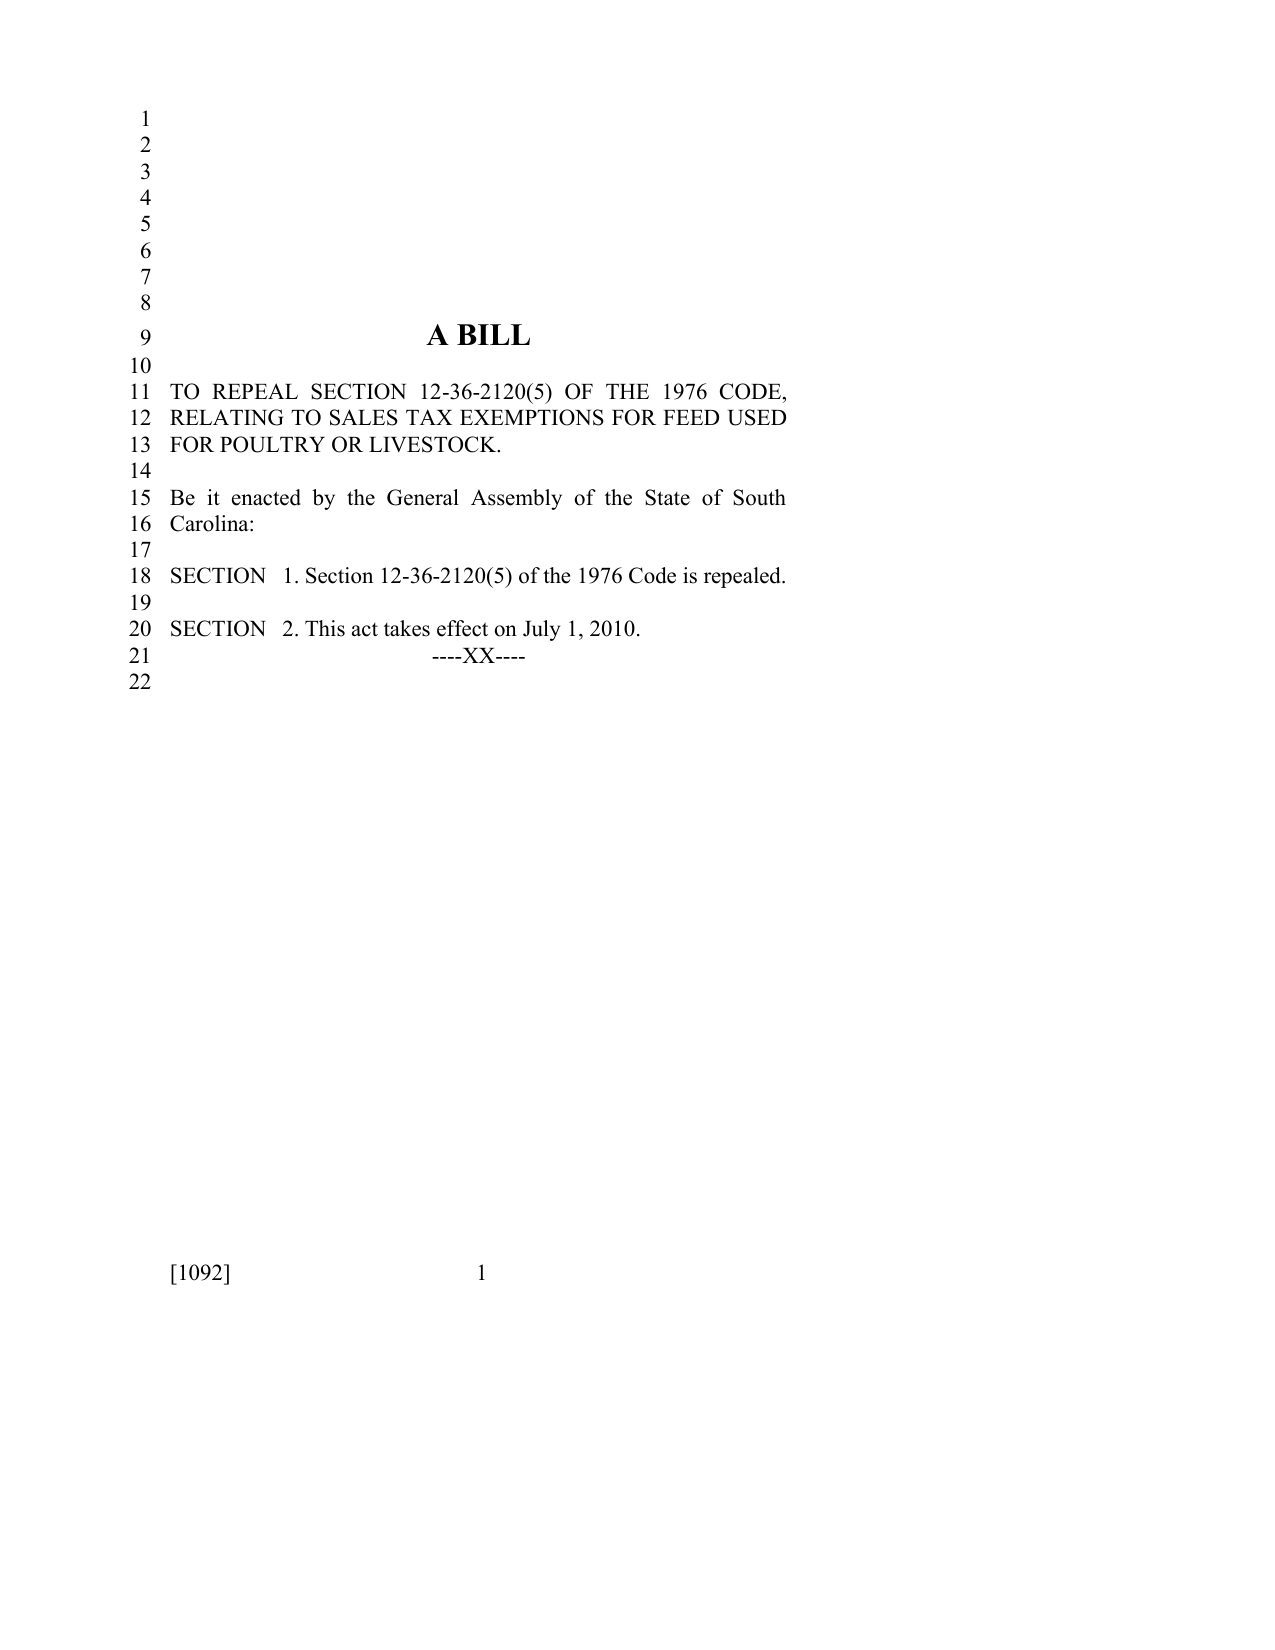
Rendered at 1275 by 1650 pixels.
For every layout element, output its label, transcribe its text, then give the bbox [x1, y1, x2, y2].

text Be it enacted by the General Assembly of the State of South Carolina: [169, 483, 787, 536]
text SECTION 2. This act takes effect on July 1, 2010. [169, 615, 787, 642]
text A BILL [169, 316, 787, 352]
text SECTION 1. Section 12-36-2120(5) of the 1976 Code is repealed. [169, 563, 787, 589]
text ----XX---- [169, 642, 787, 668]
text TO REPEAL SECTION 12-36-2120(5) OF THE 1976 CODE, RELATING TO SALES TAX EXEMPTIONS FOR FEED USED FOR POULTRY OR LIVESTOCK. [169, 378, 787, 457]
